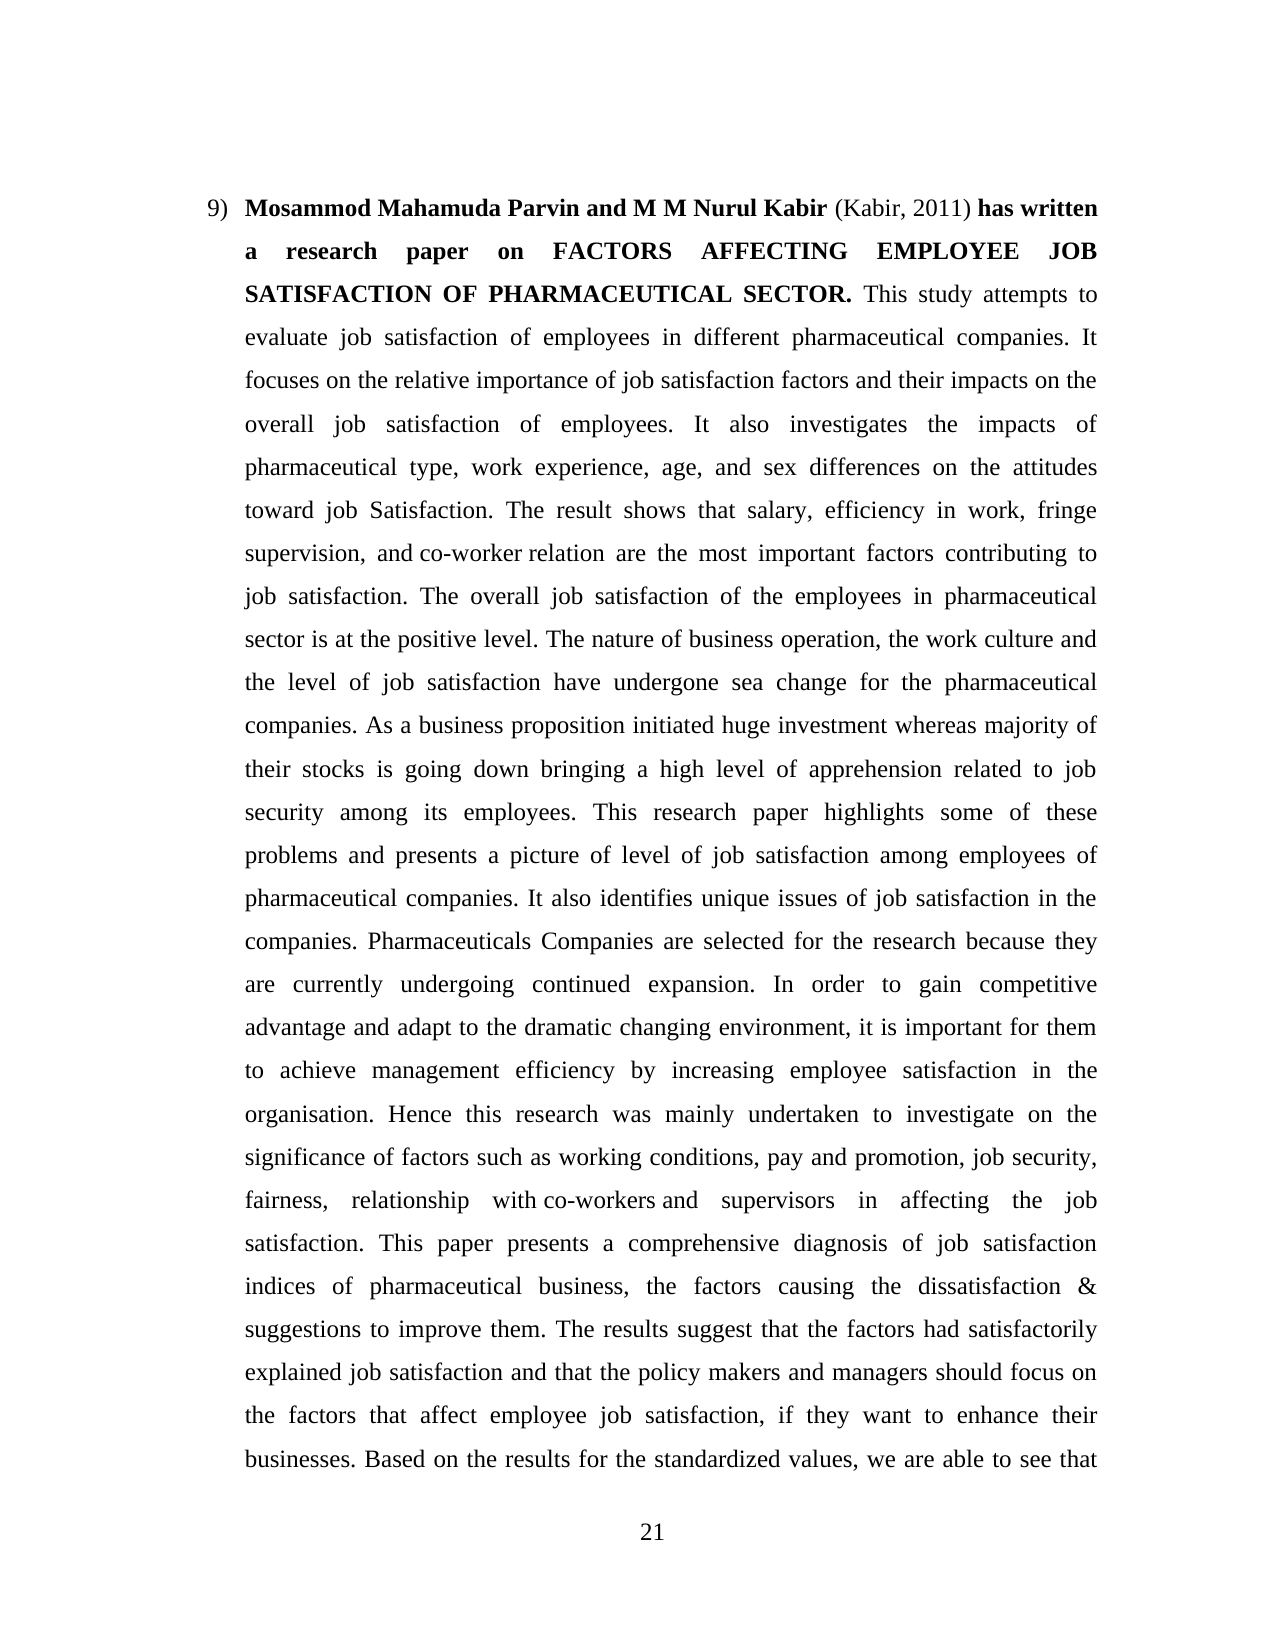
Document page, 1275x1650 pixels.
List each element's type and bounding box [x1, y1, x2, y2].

list [207, 193, 1098, 1472]
